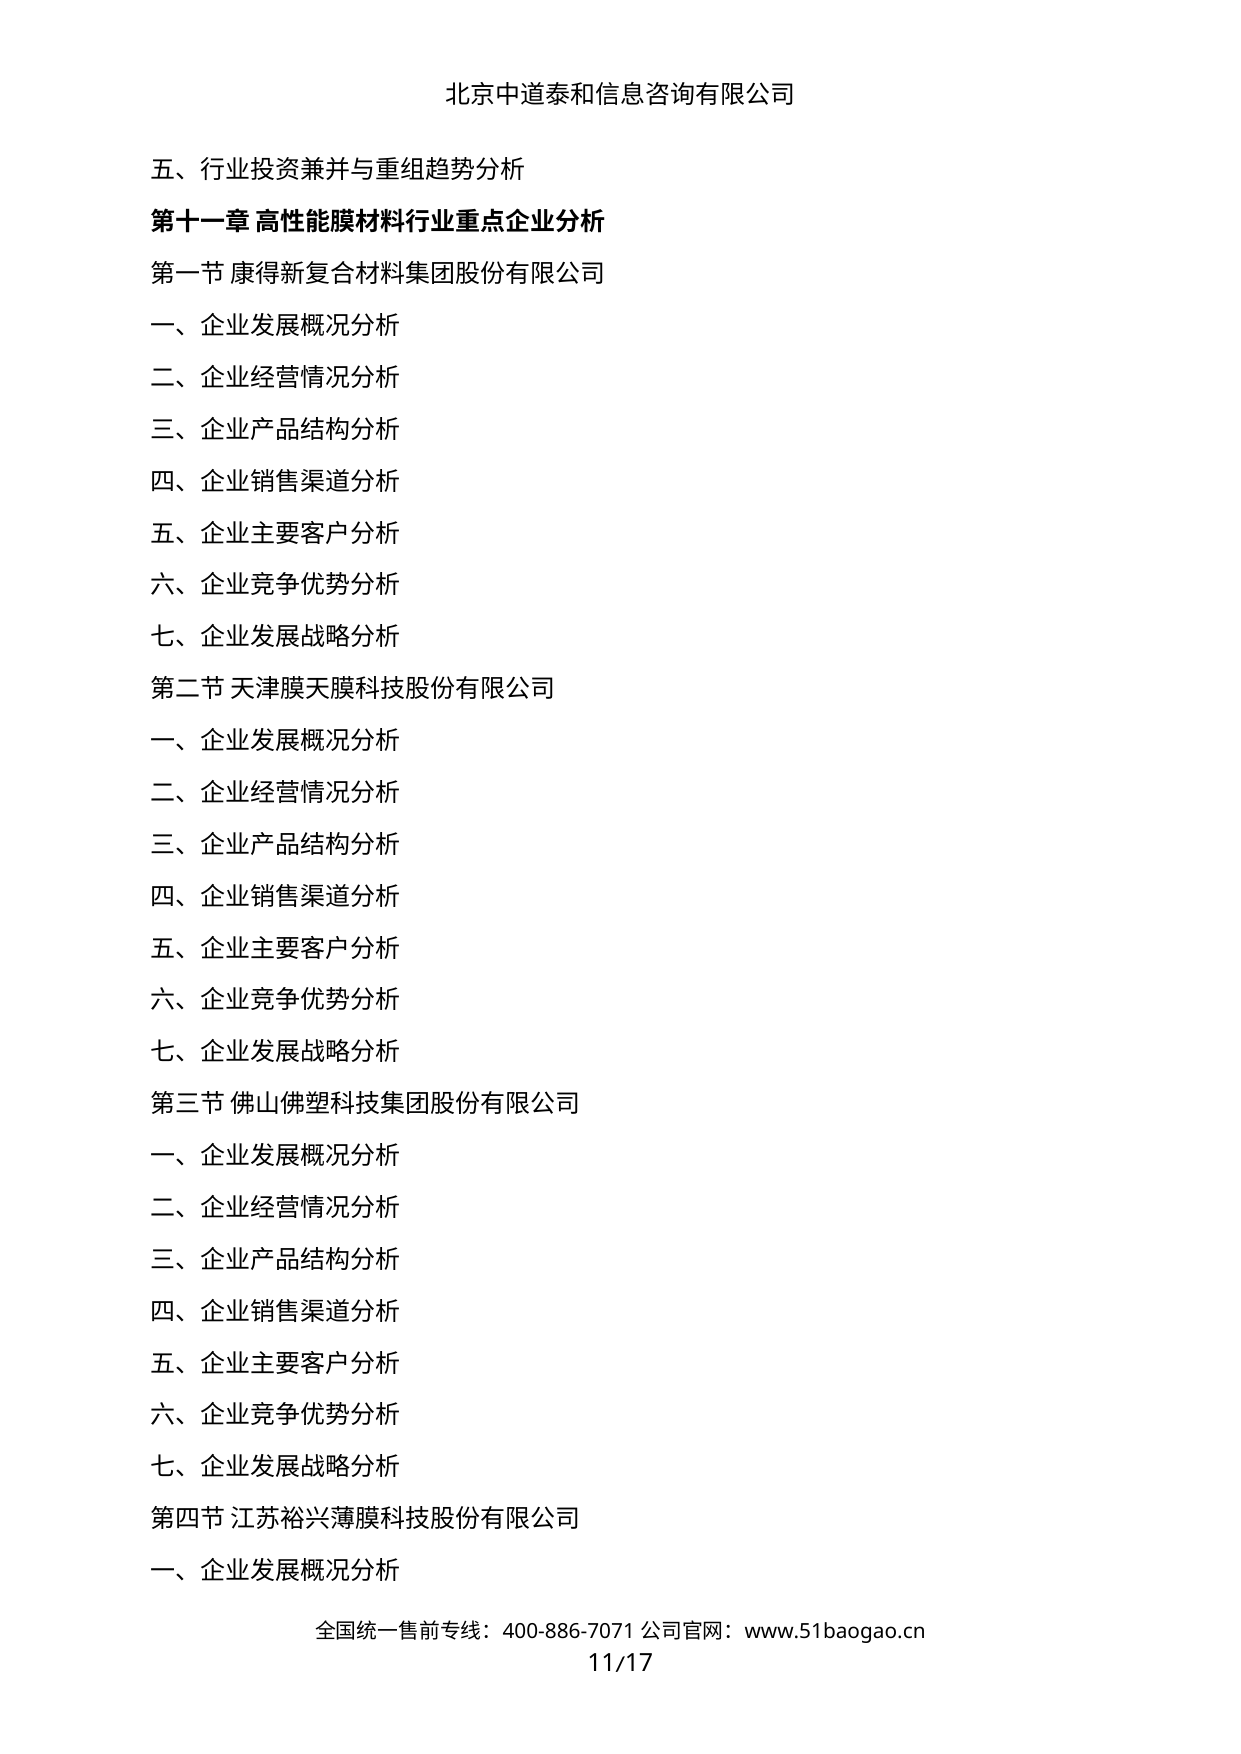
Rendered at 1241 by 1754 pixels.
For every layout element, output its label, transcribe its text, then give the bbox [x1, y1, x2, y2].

text 一、企业发展概况分析 [150, 721, 1090, 757]
text 三、企业产品结构分析 [150, 1239, 1090, 1276]
text 一、企业发展概况分析 [150, 1136, 1090, 1172]
text 第三节 佛山佛塑科技集团股份有限公司 [150, 1084, 1090, 1120]
text 一、企业发展概况分析 [150, 306, 1090, 342]
text 五、企业主要客户分析 [150, 513, 1090, 549]
text 六、企业竞争优势分析 [150, 980, 1090, 1016]
text 四、企业销售渠道分析 [150, 876, 1090, 912]
text 四、企业销售渠道分析 [150, 1291, 1090, 1327]
text 第四节 江苏裕兴薄膜科技股份有限公司 [150, 1499, 1090, 1535]
text 第十一章 高性能膜材料行业重点企业分析 [150, 202, 1090, 238]
text 七、企业发展战略分析 [150, 617, 1090, 653]
text 一、企业发展概况分析 [150, 1551, 1090, 1587]
text 七、企业发展战略分析 [150, 1032, 1090, 1068]
text 第一节 康得新复合材料集团股份有限公司 [150, 254, 1090, 290]
text 二、企业经营情况分析 [150, 1187, 1090, 1224]
text 二、企业经营情况分析 [150, 357, 1090, 394]
text 六、企业竞争优势分析 [150, 1395, 1090, 1431]
text 七、企业发展战略分析 [150, 1447, 1090, 1483]
text 六、企业竞争优势分析 [150, 565, 1090, 601]
text 二、企业经营情况分析 [150, 772, 1090, 809]
text 三、企业产品结构分析 [150, 409, 1090, 446]
text 五、行业投资兼并与重组趋势分析 [150, 150, 1090, 186]
text 四、企业销售渠道分析 [150, 461, 1090, 497]
text 第二节 天津膜天膜科技股份有限公司 [150, 669, 1090, 705]
text 五、企业主要客户分析 [150, 1343, 1090, 1379]
text 五、企业主要客户分析 [150, 928, 1090, 964]
text 三、企业产品结构分析 [150, 824, 1090, 861]
